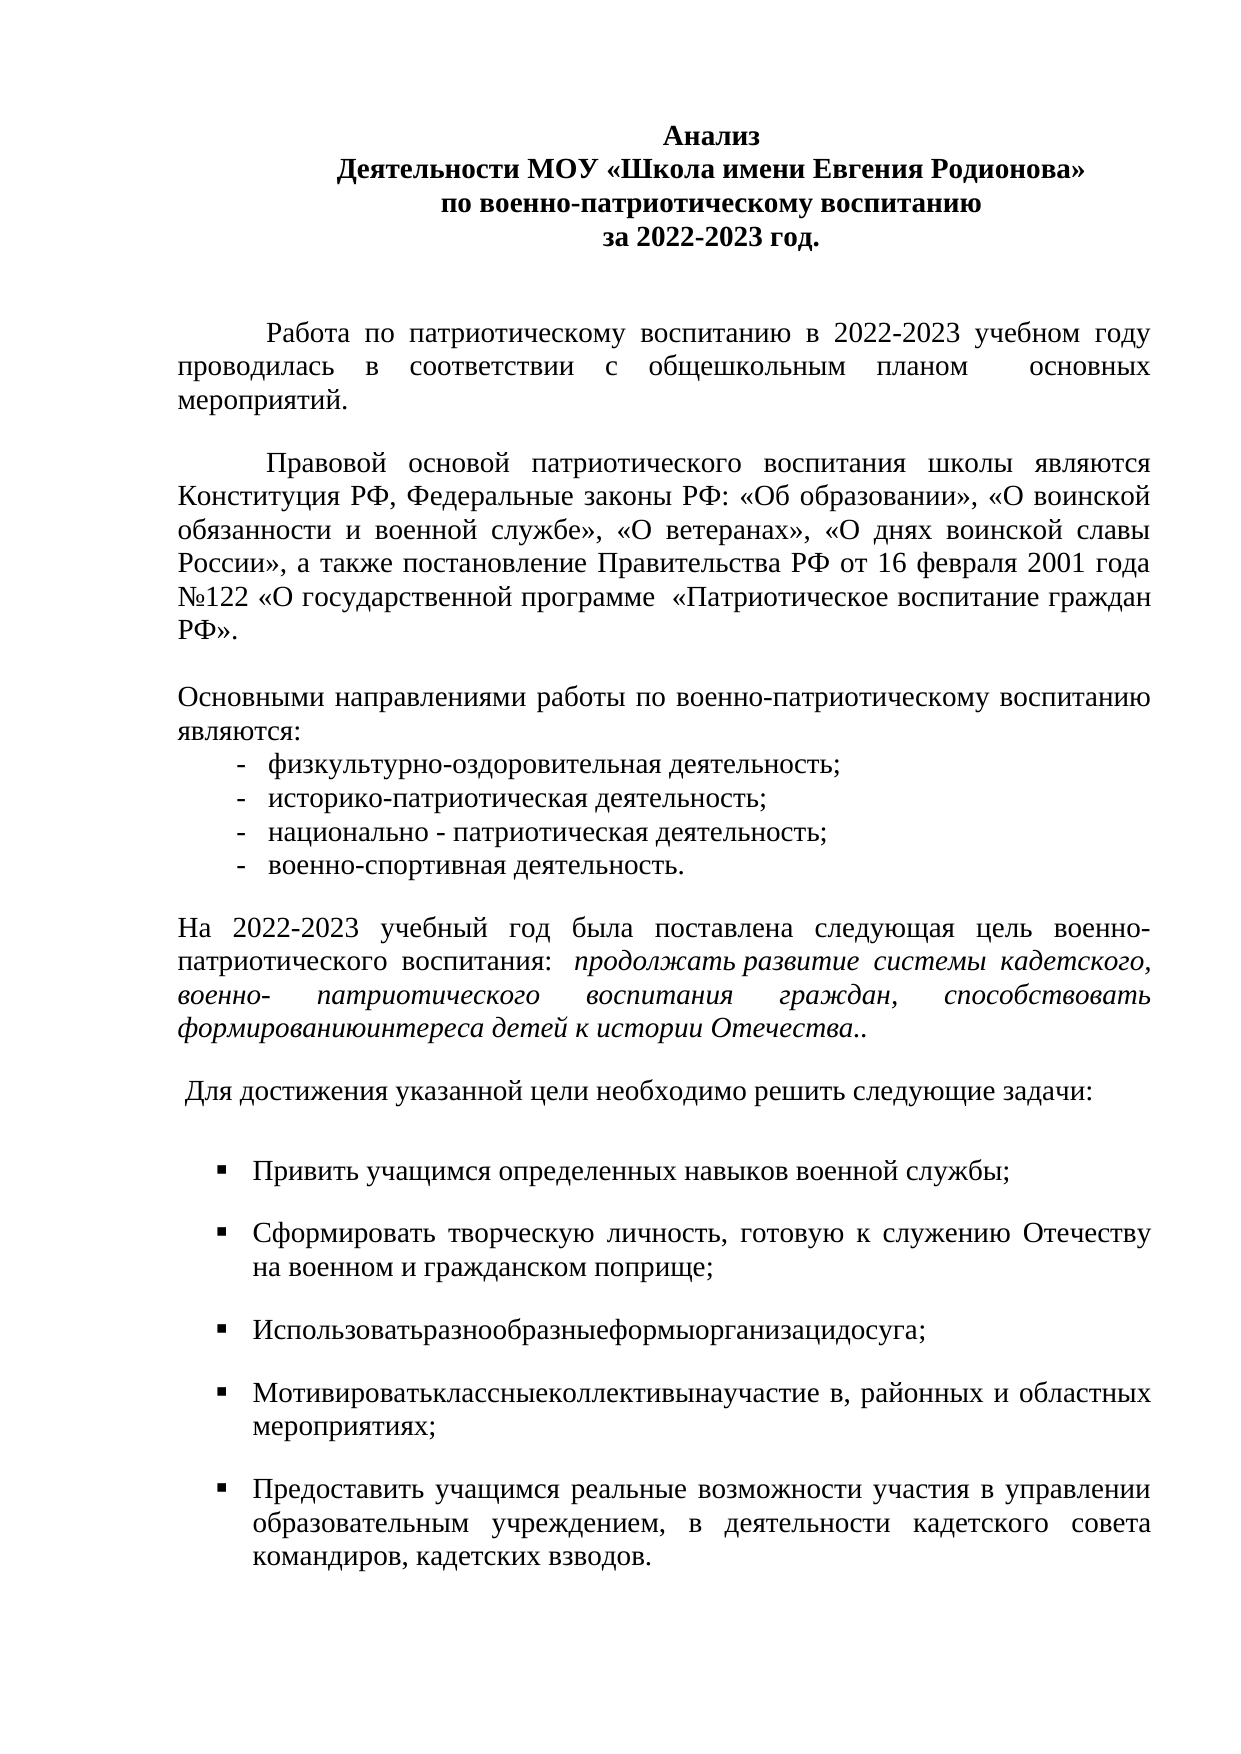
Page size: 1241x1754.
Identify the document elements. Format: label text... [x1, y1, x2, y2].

text Работа по патриотическому воспитанию в 2022-2023 учебном году проводилась в соответствии с общешкольным планом основных мероприятий. [177, 315, 1152, 416]
list Мотивироватьклассныеколлективынаучастие в, районных и областных мероприятиях; [215, 1375, 1152, 1442]
text Деятельности МОУ «Школа имени Евгения Родионова» [177, 152, 1152, 185]
text Анализ [177, 118, 1152, 152]
text за 2022-2023 год. [177, 219, 1152, 252]
list Использоватьразнообразныеформыорганизацидосуга; [215, 1312, 1152, 1346]
text - физкультурно-оздоровительная деятельность; [236, 747, 1152, 780]
list Привить учащимся определенных навыков военной службы; [215, 1153, 1152, 1186]
list Предоставить учащимся реальные возможности участия в управлении образовательным учреждением, в деятельности кадетского совета командиров, кадетских взводов. [215, 1471, 1152, 1572]
text - военно-спортивная деятельность. [236, 847, 1152, 881]
list Сформировать творческую личность, готовую к служению Отечеству на военном и гражданском поприще; [215, 1216, 1152, 1283]
text по военно-патриотическому воспитанию [177, 185, 1152, 219]
text Правовой основой патриотического воспитания школы являются Конституция РФ, Федеральные законы РФ: «Об образовании», «О воинской обязанности и военной службе», «О ветеранах», «О днях воинской славы России», а также постановление Правительства РФ от 16 февраля 2001 года №122 «О государственной программе «Патриотическое воспитание граждан РФ». [177, 445, 1152, 646]
text Для достижения указанной цели необходимо решить следующие задачи: [177, 1073, 1152, 1107]
text На 2022-2023 учебный год была поставлена следующая цель военно-патриотического воспитания: продолжать развитие системы кадетского, военно- патриотического воспитания граждан, способствовать формированиюинтереса детей к истории Отечества.. [177, 910, 1152, 1044]
text - национально - патриотическая деятельность; [236, 814, 1152, 847]
text Основными направлениями работы по военно-патриотическому воспитанию являются: [177, 679, 1152, 747]
text - историко-патриотическая деятельность; [236, 780, 1152, 814]
